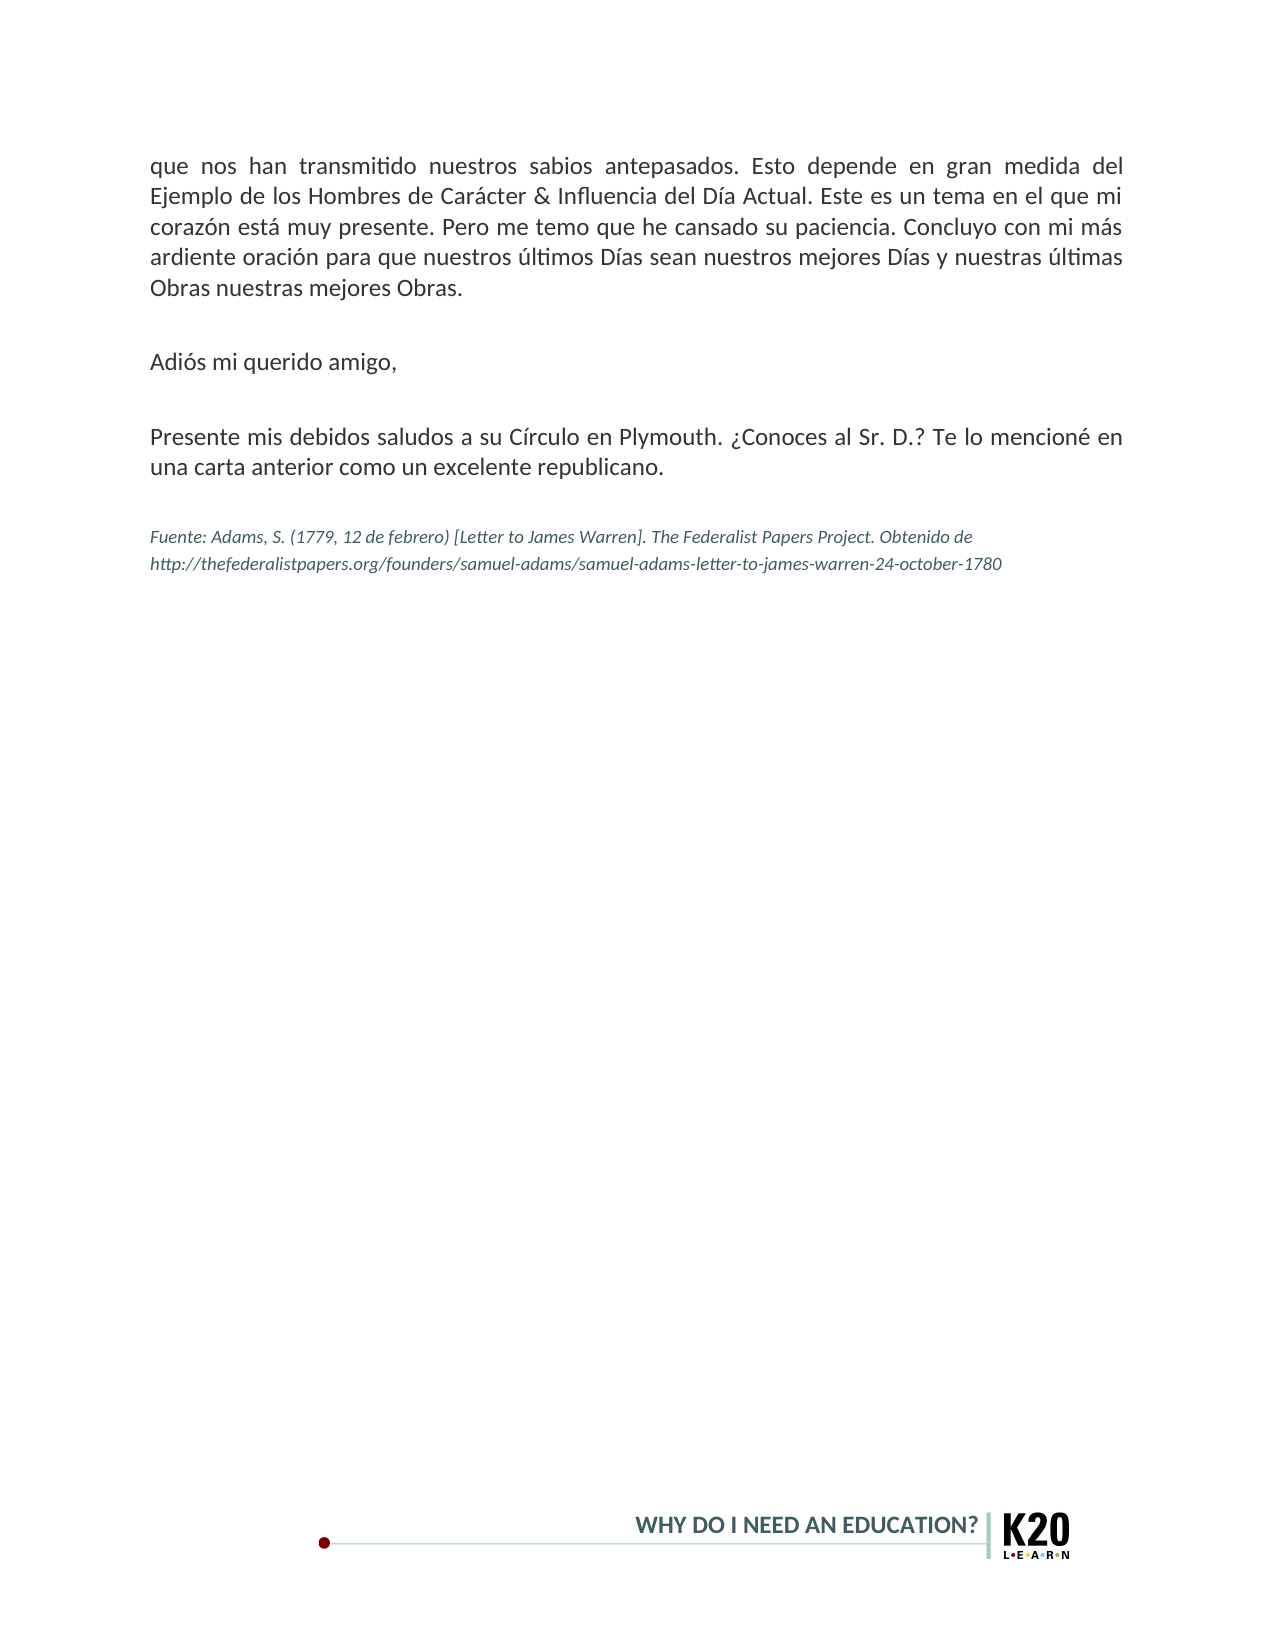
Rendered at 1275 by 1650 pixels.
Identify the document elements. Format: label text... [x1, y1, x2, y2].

picture [318, 1509, 1069, 1562]
text Presente mis debidos saludos a su Círculo en Plymouth. ¿Conoces al Sr. D.? Te lo mencioné en una carta anterior como un excelente republicano. [150, 421, 1125, 482]
text Fuente: Adams, S. (1779, 12 de febrero) [Letter to James Warren]. The Federalist Papers Project. Obtenido de http://thefederalistpapers.org/founders/samuel-adams/samuel-adams-letter-to-james-warren-24-october-1780 [150, 525, 1125, 575]
text Adiós mi querido amigo, [150, 346, 1125, 377]
